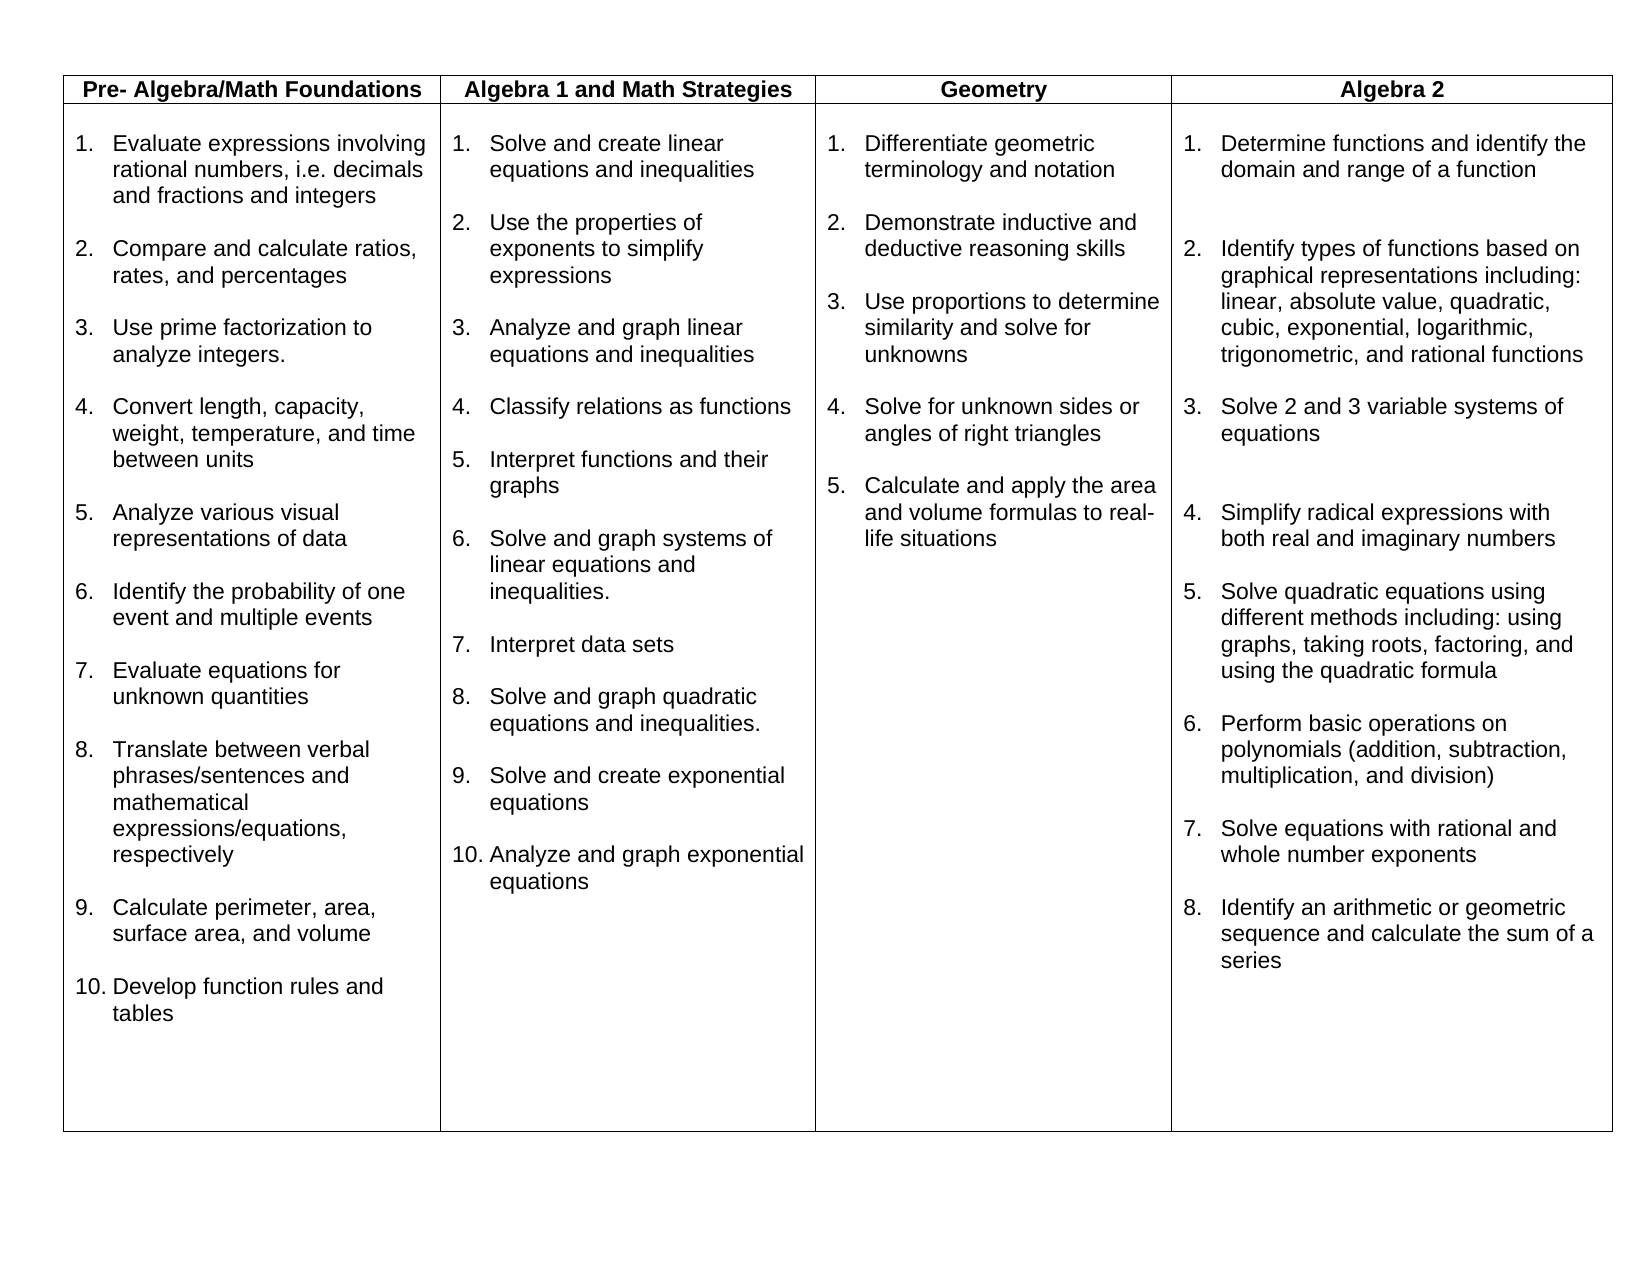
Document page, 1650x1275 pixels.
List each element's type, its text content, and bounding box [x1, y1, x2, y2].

table_header Algebra 2 [1172, 76, 1612, 102]
table_header Pre- Algebra/Math Foundations [64, 76, 440, 102]
table_header Geometry [816, 76, 1171, 102]
table_cell Differentiate geometric terminology and notation Demonstrate inductive and deductive reasoning skills Use proportions to determine similarity and solve for unknowns Solve for unknown sides or angles of right triangles Calculate and apply the area and volume formulas to real-life situations [816, 104, 1171, 1131]
table_cell Evaluate expressions involving rational numbers, i.e. decimals and fractions and integers Compare and calculate ratios, rates, and percentages Use prime factorization to analyze integers. Convert length, capacity, weight, temperature, and time between units Analyze various visual representations of data Identify the probability of one event and multiple events Evaluate equations for unknown quantities Translate between verbal phrases/sentences and mathematical expressions/equations, respectively Calculate perimeter, area, surface area, and volume Develop function rules and tables [64, 104, 440, 1131]
table_header Algebra 1 and Math Strategies [441, 76, 815, 102]
table_cell Determine functions and identify the domain and range of a function Identify types of functions based on graphical representations including: linear, absolute value, quadratic, cubic, exponential, logarithmic, trigonometric, and rational functions Solve 2 and 3 variable systems of equations Simplify radical expressions with both real and imaginary numbers Solve quadratic equations using different methods including: using graphs, taking roots, factoring, and using the quadratic formula Perform basic operations on polynomials (addition, subtraction, multiplication, and division) Solve equations with rational and whole number exponents Identify an arithmetic or geometric sequence and calculate the sum of a series [1172, 104, 1612, 1131]
table_cell Solve and create linear equations and inequalities Use the properties of exponents to simplify expressions Analyze and graph linear equations and inequalities Classify relations as functions Interpret functions and their graphs Solve and graph systems of linear equations and inequalities. Interpret data sets Solve and graph quadratic equations and inequalities. Solve and create exponential equations Analyze and graph exponential equations [441, 104, 815, 1131]
